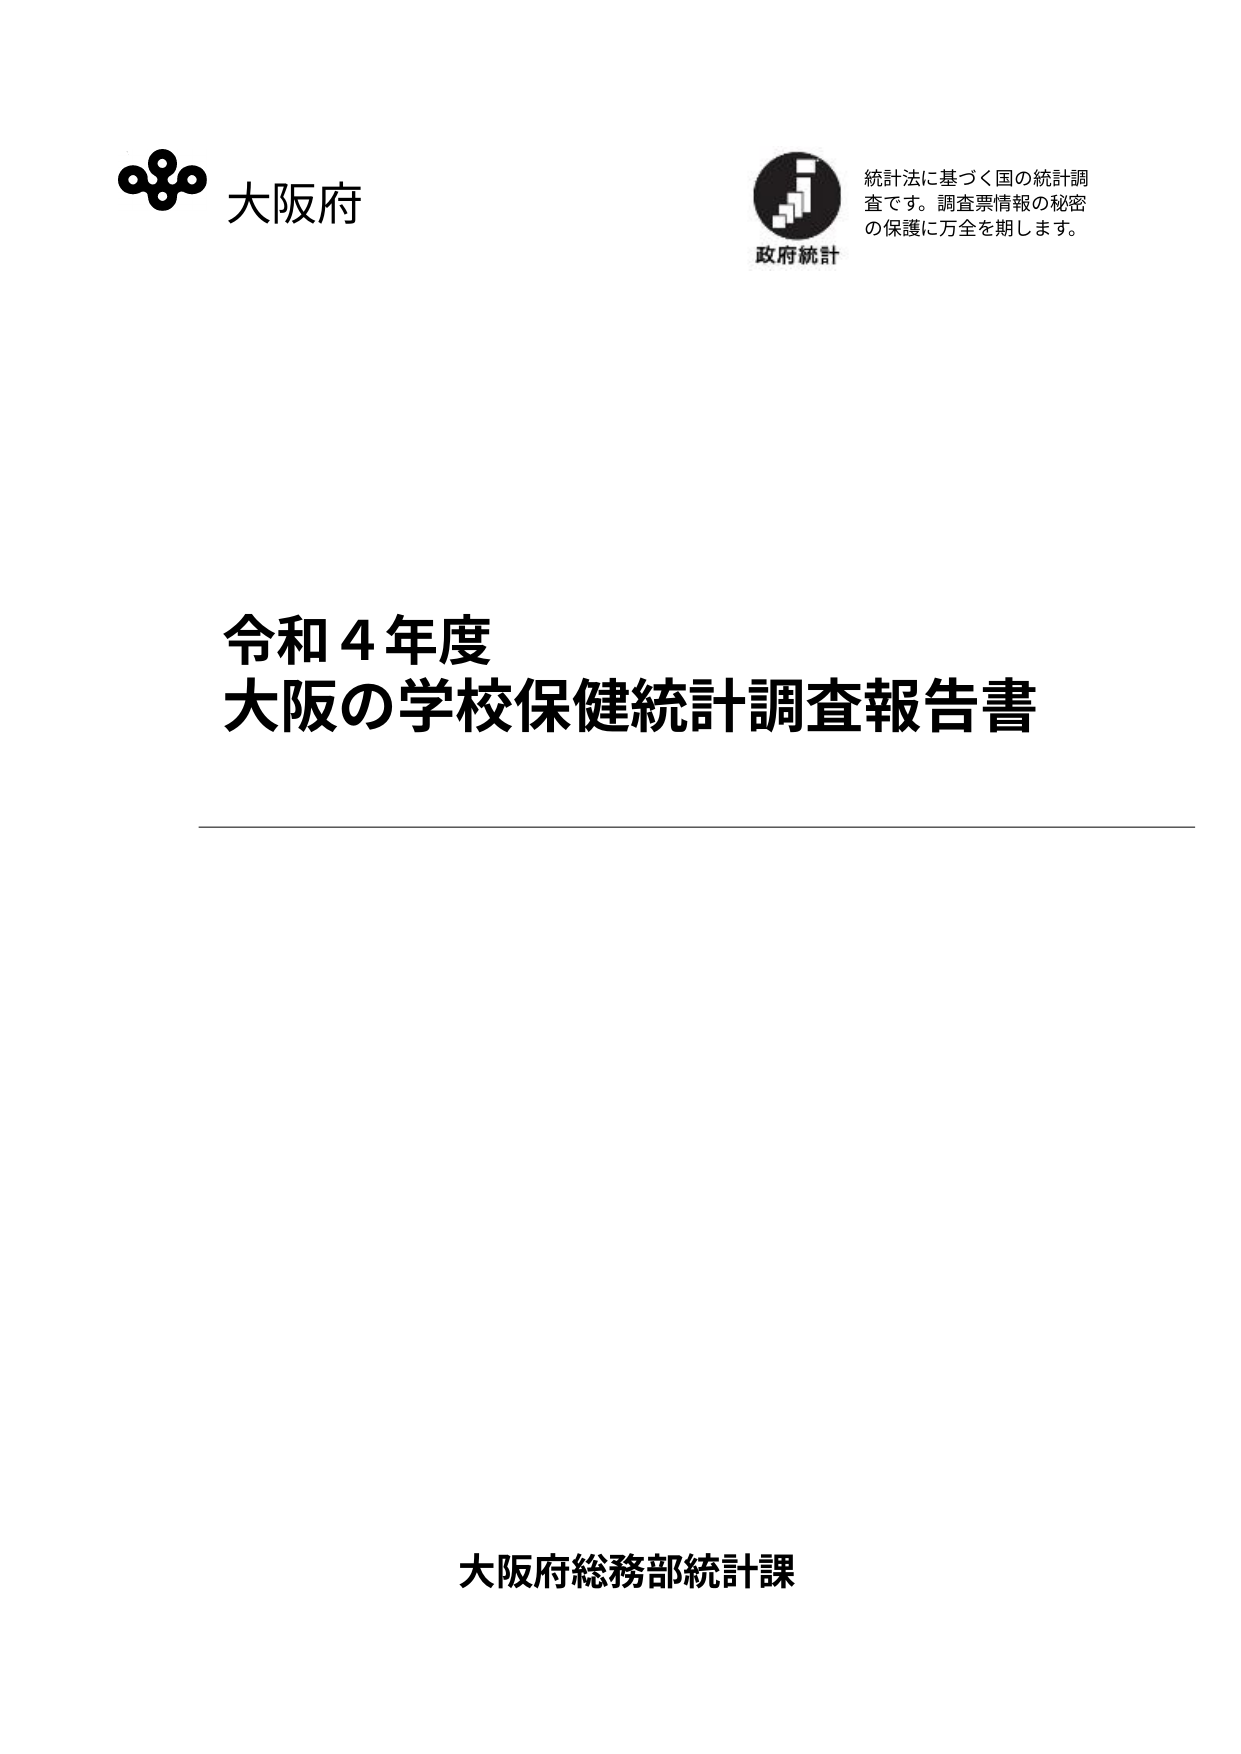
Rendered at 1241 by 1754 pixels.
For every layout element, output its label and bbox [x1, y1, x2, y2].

picture [735, 146, 860, 271]
picture [118, 149, 207, 211]
